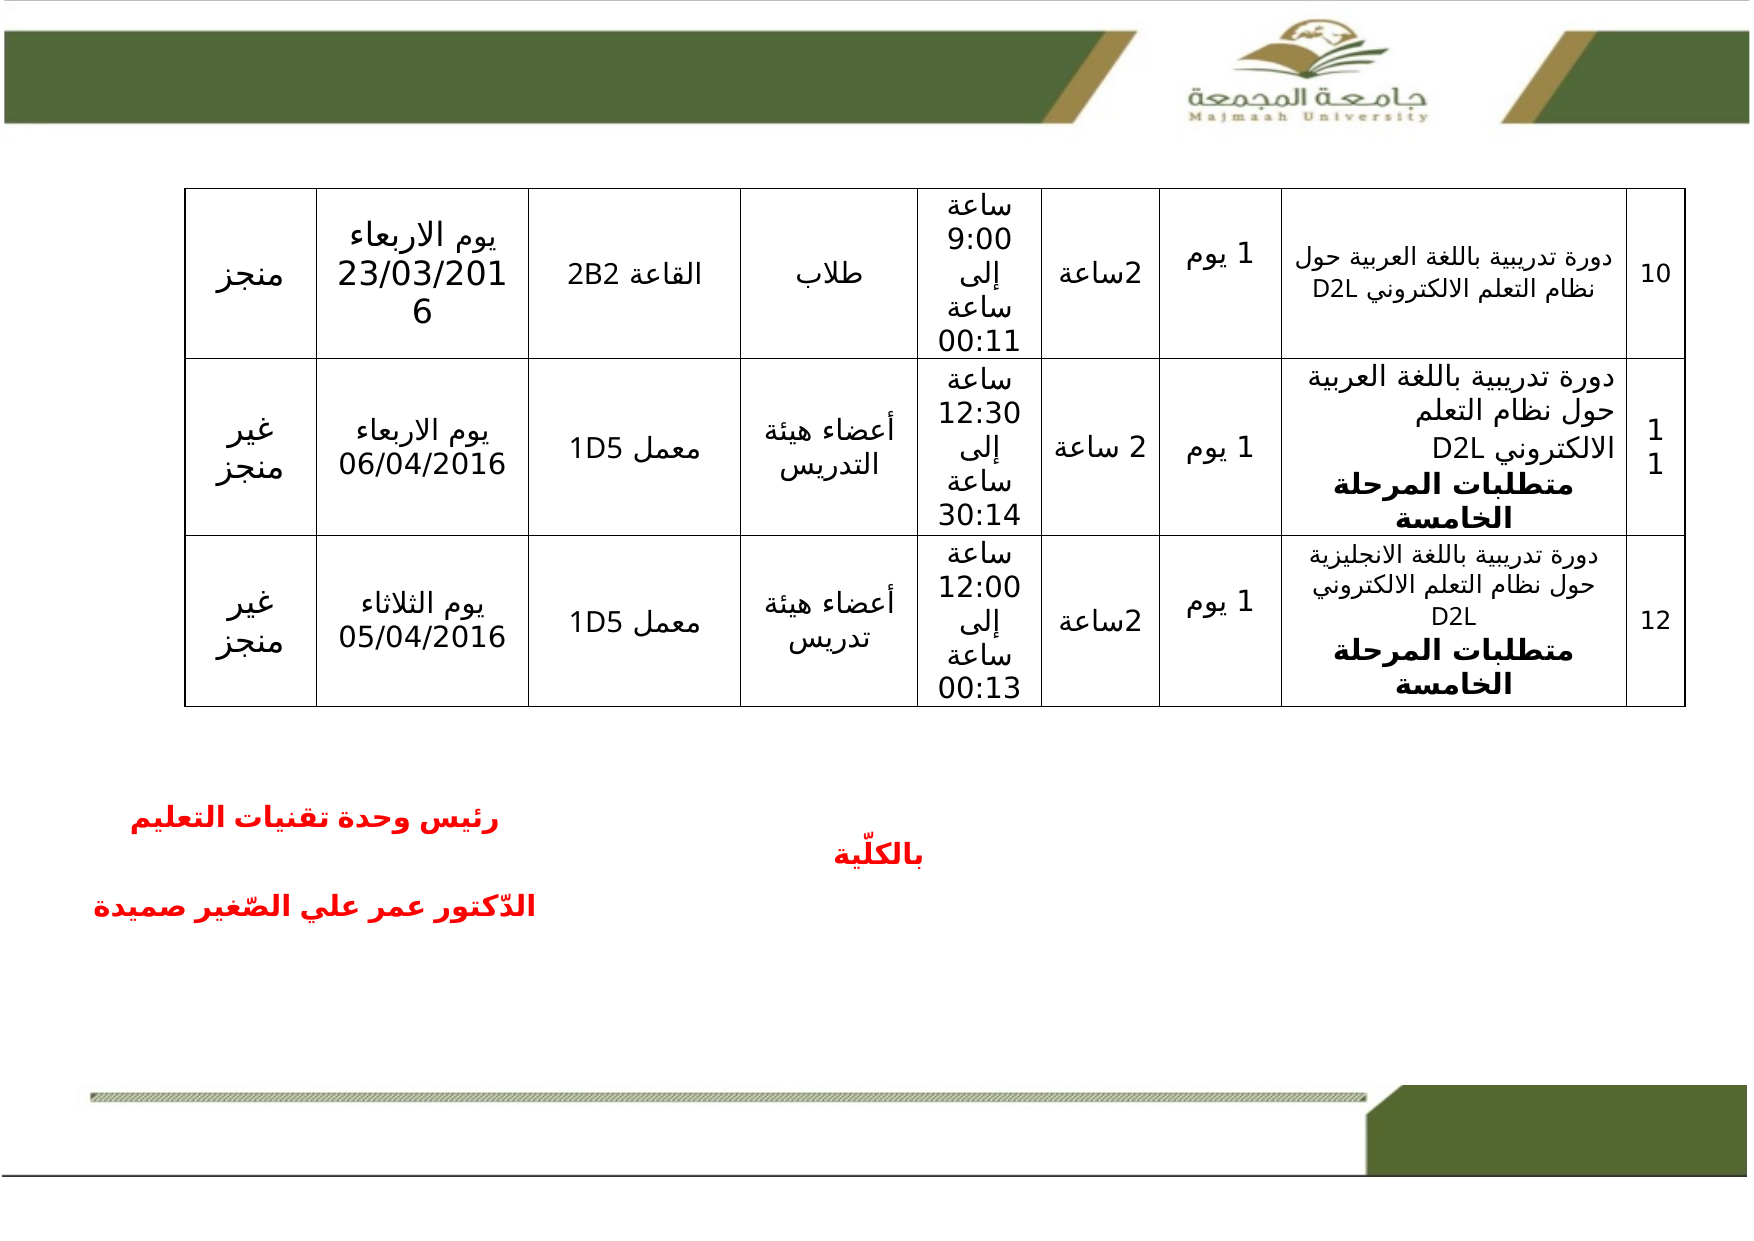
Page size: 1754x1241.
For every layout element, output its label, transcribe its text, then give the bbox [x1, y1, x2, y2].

table_cell دورة تدريبية باللغة الانجليزية حول نظام التعلم الالكتروني D2L متطلبات المرحلة الخامسة [1282, 536, 1626, 706]
table_cell دورة تدريبية باللغة العربية حول نظام التعلم الالكتروني D2L [1282, 189, 1626, 358]
table_cell أعضاء هيئة التدريس [741, 359, 917, 535]
table_cell 1 يوم [1160, 359, 1281, 535]
table_cell يوم الاربعاء 06/04/2016 [317, 359, 528, 535]
table_cell 11 [1627, 359, 1684, 535]
text الدّكتور عمر علي الصّغير صميدة [89, 889, 1668, 923]
table_cell 2 ساعة [1042, 359, 1159, 535]
table_cell 2ساعة [1042, 189, 1159, 358]
picture [2, 0, 1748, 147]
table_cell غير منجز [186, 359, 316, 535]
table_cell ساعة 12:00 إلى ساعة 00:13 [918, 536, 1041, 706]
table_cell 1 يوم [1160, 189, 1281, 358]
picture [0, 1085, 1745, 1177]
table_cell منجز [186, 189, 316, 358]
table_cell 2ساعة [1042, 536, 1159, 706]
table_cell يوم الثلاثاء 05/04/2016 [317, 536, 528, 706]
table_cell أعضاء هيئة تدريس [741, 536, 917, 706]
table_cell طلاب [741, 189, 917, 358]
table_cell معمل 1D5 [529, 536, 740, 706]
table_cell 1 يوم [1160, 536, 1281, 706]
table_cell ساعة 12:30 إلى ساعة 30:14 [918, 359, 1041, 535]
table_cell معمل 1D5 [529, 359, 740, 535]
table_cell غير منجز [186, 536, 316, 706]
table_cell 12 [1627, 536, 1684, 706]
table_cell يوم الاربعاء 23/03/2016 [317, 189, 528, 358]
table_cell دورة تدريبية باللغة العربية حول نظام التعلم الالكتروني D2L متطلبات المرحلة الخامسة [1282, 359, 1626, 535]
table_cell القاعة 2B2 [529, 189, 740, 358]
table_cell ساعة 9:00 إلى ساعة 00:11 [918, 189, 1041, 358]
table_cell 10 [1627, 189, 1684, 358]
text رئيس وحدة تقنيات التعليم بالكلّية [89, 801, 1668, 870]
